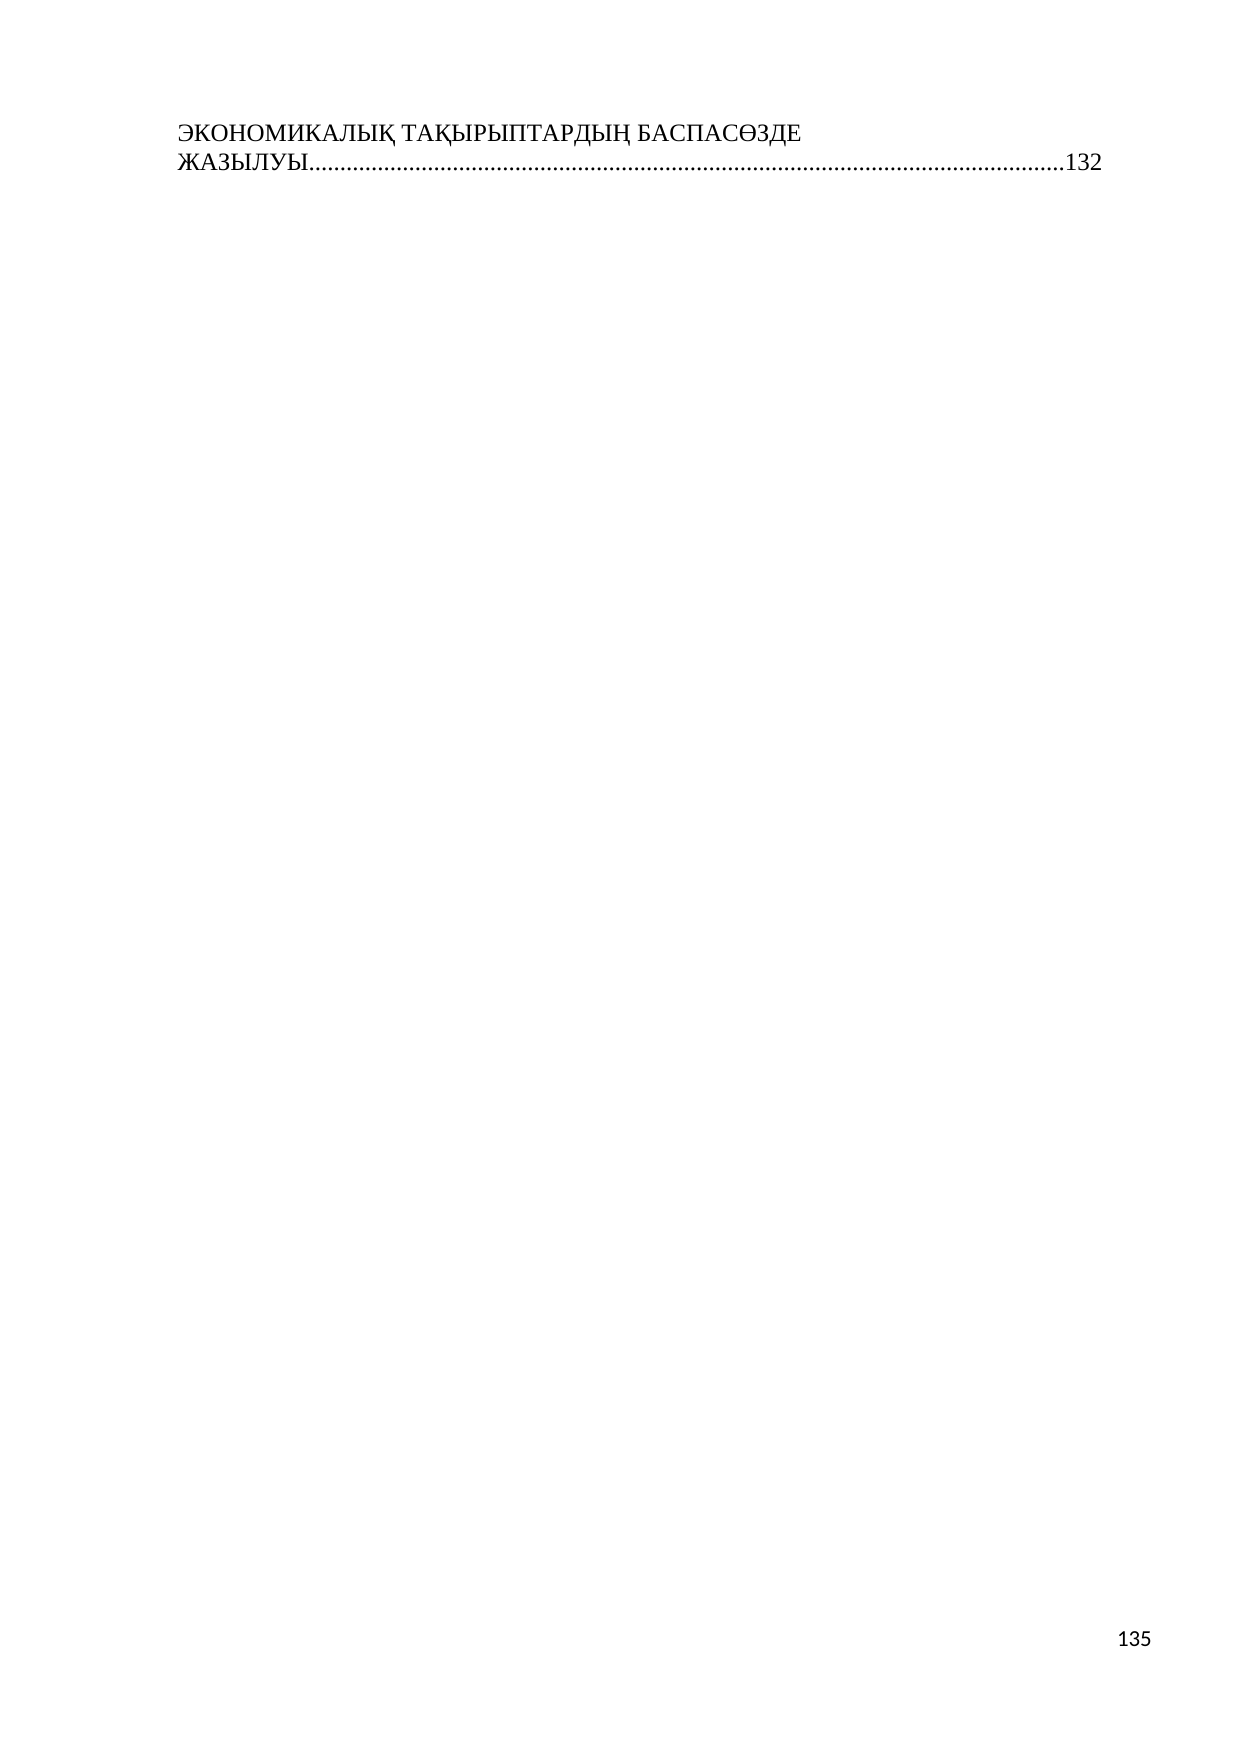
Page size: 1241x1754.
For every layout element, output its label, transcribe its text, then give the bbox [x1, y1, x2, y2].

text ЭКОНОМИКАЛЫҚ ТАҚЫРЫПТАРДЫҢ БАСПАСӨЗДЕ [177, 118, 1152, 147]
text ЖАЗЫЛУЫ.........................................................................................................................132 [177, 147, 1152, 176]
